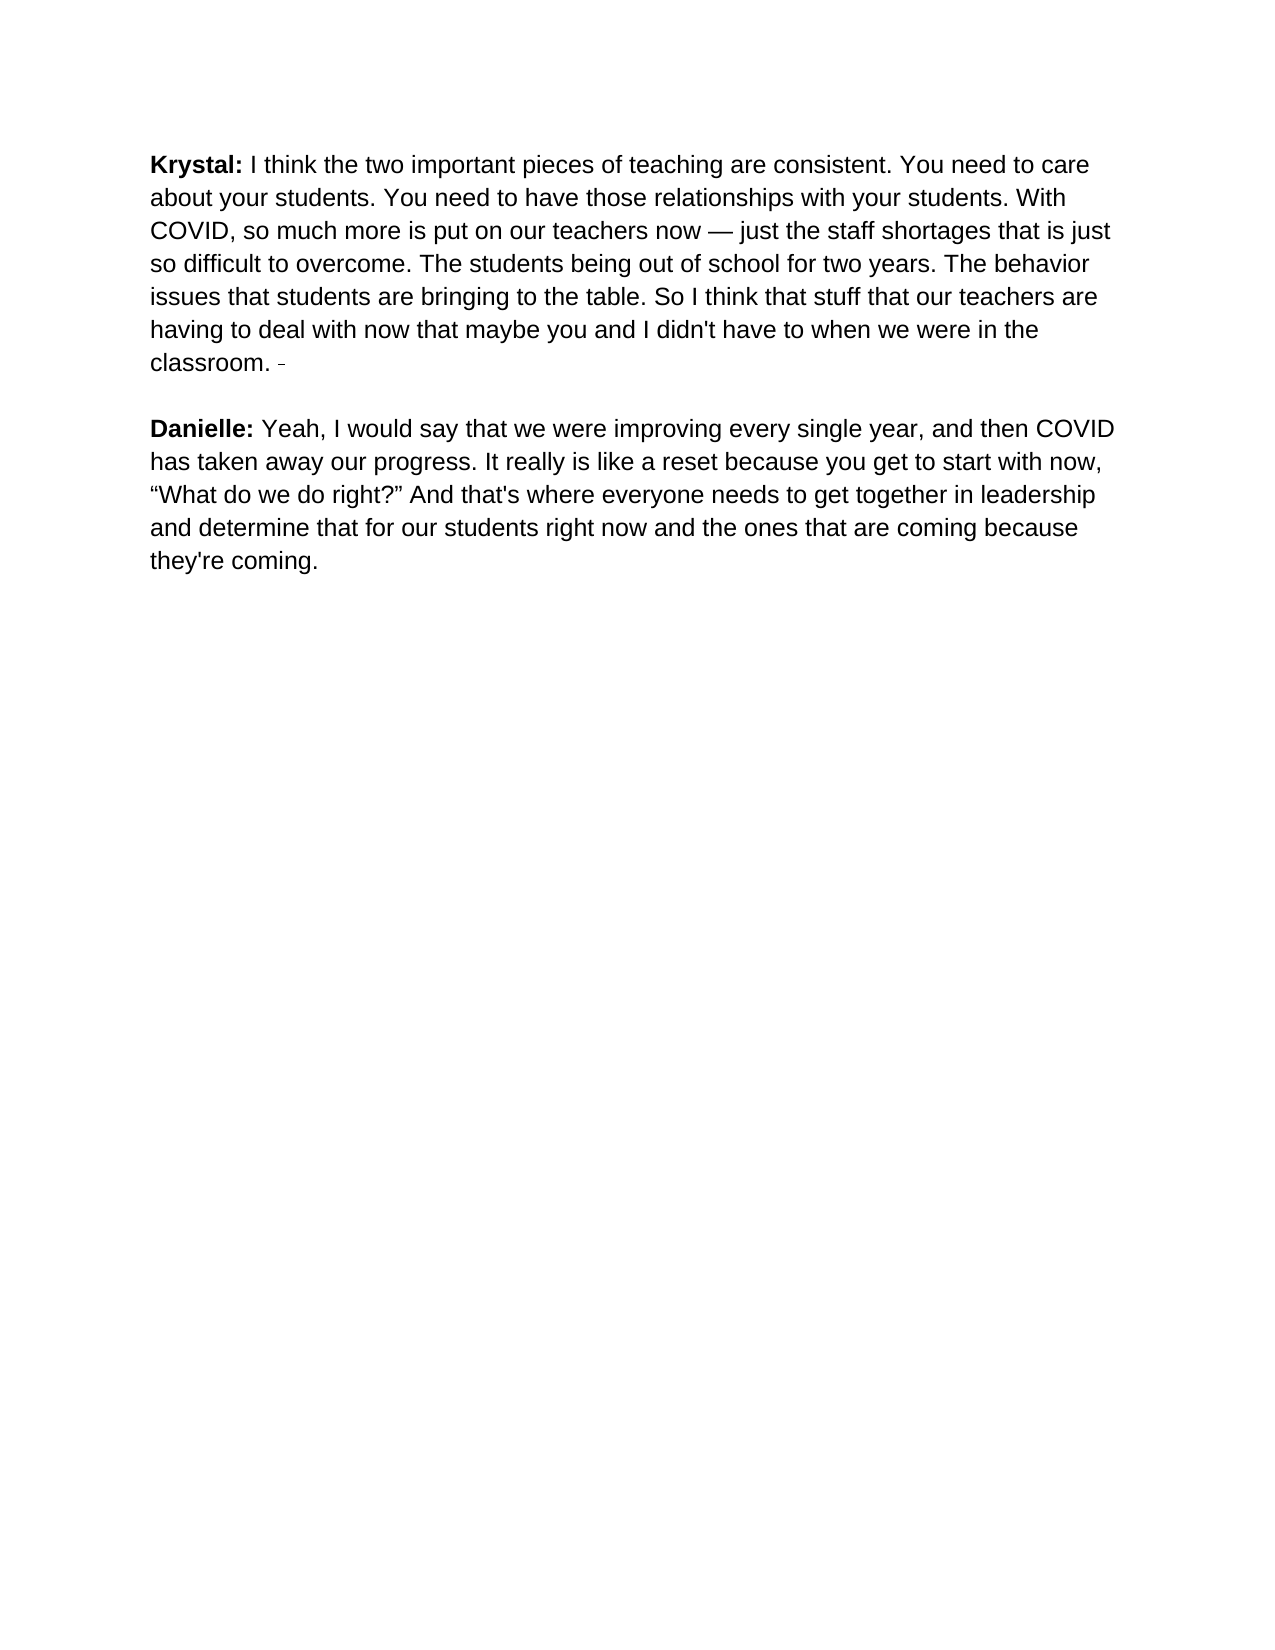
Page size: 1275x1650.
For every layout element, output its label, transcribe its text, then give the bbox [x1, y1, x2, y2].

text Krystal: I think the two important pieces of teaching are consistent. You need to care about your students. You need to have those relationships with your students. With COVID, so much more is put on our teachers now — just the staff shortages that is just so difficult to overcome. The students being out of school for two years. The behavior issues that students are bringing to the table. So I think that stuff that our teachers are having to deal with now that maybe you and I didn't have to when we were in the classroom. [150, 150, 1125, 377]
text Danielle: Yeah, I would say that we were improving every single year, and then COVID has taken away our progress. It really is like a reset because you get to start with now, “What do we do right?” And that's where everyone needs to get together in leadership and determine that for our students right now and the ones that are coming because they're coming. [150, 414, 1125, 575]
